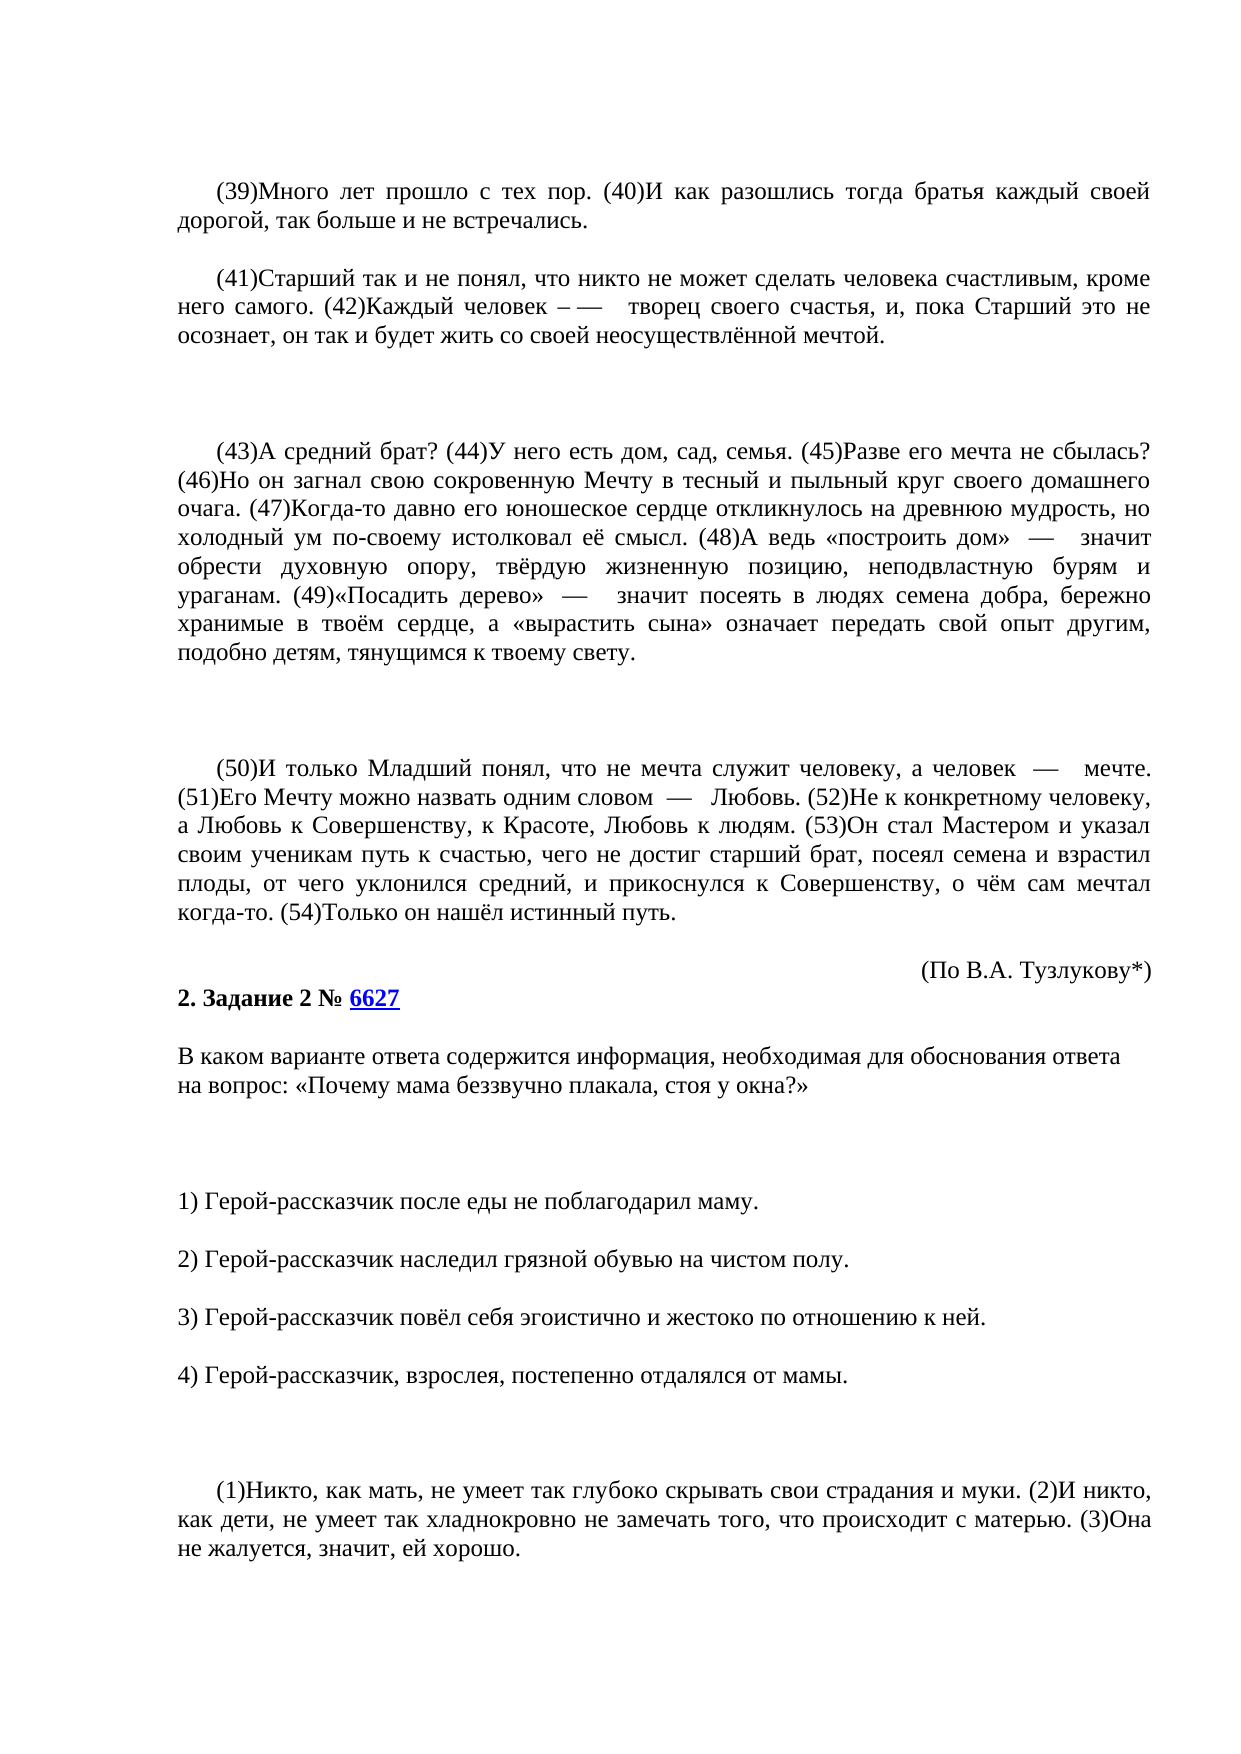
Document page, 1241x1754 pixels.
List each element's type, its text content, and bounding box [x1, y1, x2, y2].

text (41)Старший так и не понял, что никто не может сделать человека счастливым, кроме него самого. (42)Каждый человек – — творец своего счастья, и, пока Старший это не осознает, он так и будет жить со своей неосуществлённой мечтой. [177, 263, 1152, 349]
text В каком варианте ответа содержится информация, необходимая для обоснования ответа на вопрос: «Почему мама беззвучно плакала, стоя у окна?» [177, 1041, 1152, 1099]
text 3) Герой-рассказчик повёл себя эгоистично и жестоко по отношению к ней. [177, 1302, 1152, 1331]
text (По В.А. Тузлукову*) [177, 955, 1152, 983]
text 1) Герой-рассказчик после еды не поблагодарил маму. [177, 1186, 1152, 1215]
text (1)Никто, как мать, не умеет так глубоко скрывать свои страдания и муки. (2)И никто, как дети, не умеет так хладнокровно не замечать того, что происходит с матерью. (3)Она не жалуется, значит, ей хорошо. [177, 1476, 1152, 1562]
text (50)И только Младший понял, что не мечта служит человеку, а человек — мечте. (51)Его Мечту можно назвать одним словом — Любовь. (52)Не к конкретному человеку, а Любовь к Совершенству, к Красоте, Любовь к людям. (53)Он стал Мастером и указал своим ученикам путь к счастью, чего не достиг старший брат, посеял семена и взрастил плоды, от чего уклонился средний, и прикоснулся к Совершенству, о чём сам мечтал когда-то. (54)Только он нашёл истинный путь. [177, 753, 1152, 926]
text 2) Герой-рассказчик наследил грязной обувью на чистом полу. [177, 1244, 1152, 1273]
text (39)Много лет прошло с тех пор. (40)И как разошлись тогда братья каждый своей дорогой, так больше и не встречались. [177, 176, 1152, 233]
text 4) Герой-рассказчик, взрослея, постепенно отдалялся от мамы. [177, 1360, 1152, 1388]
text 2. Задание 2 № 6627 [177, 983, 1152, 1012]
text (43)А средний брат? (44)У него есть дом, сад, семья. (45)Разве его мечта не сбылась? (46)Но он загнал свою сокровенную Мечту в тесный и пыльный круг своего домашнего очага. (47)Когда-то давно его юношеское сердце откликнулось на древнюю мудрость, но холодный ум по-своему истолковал её смысл. (48)А ведь «построить дом» — значит обрести духовную опору, твёрдую жизненную позицию, неподвластную бурям и ураганам. (49)«Посадить дерево» — значит посеять в людях семена добра, бережно хранимые в твоём сердце, а «вырастить сына» означает передать свой опыт другим, подобно детям, тянущимся к твоему свету. [177, 436, 1152, 666]
